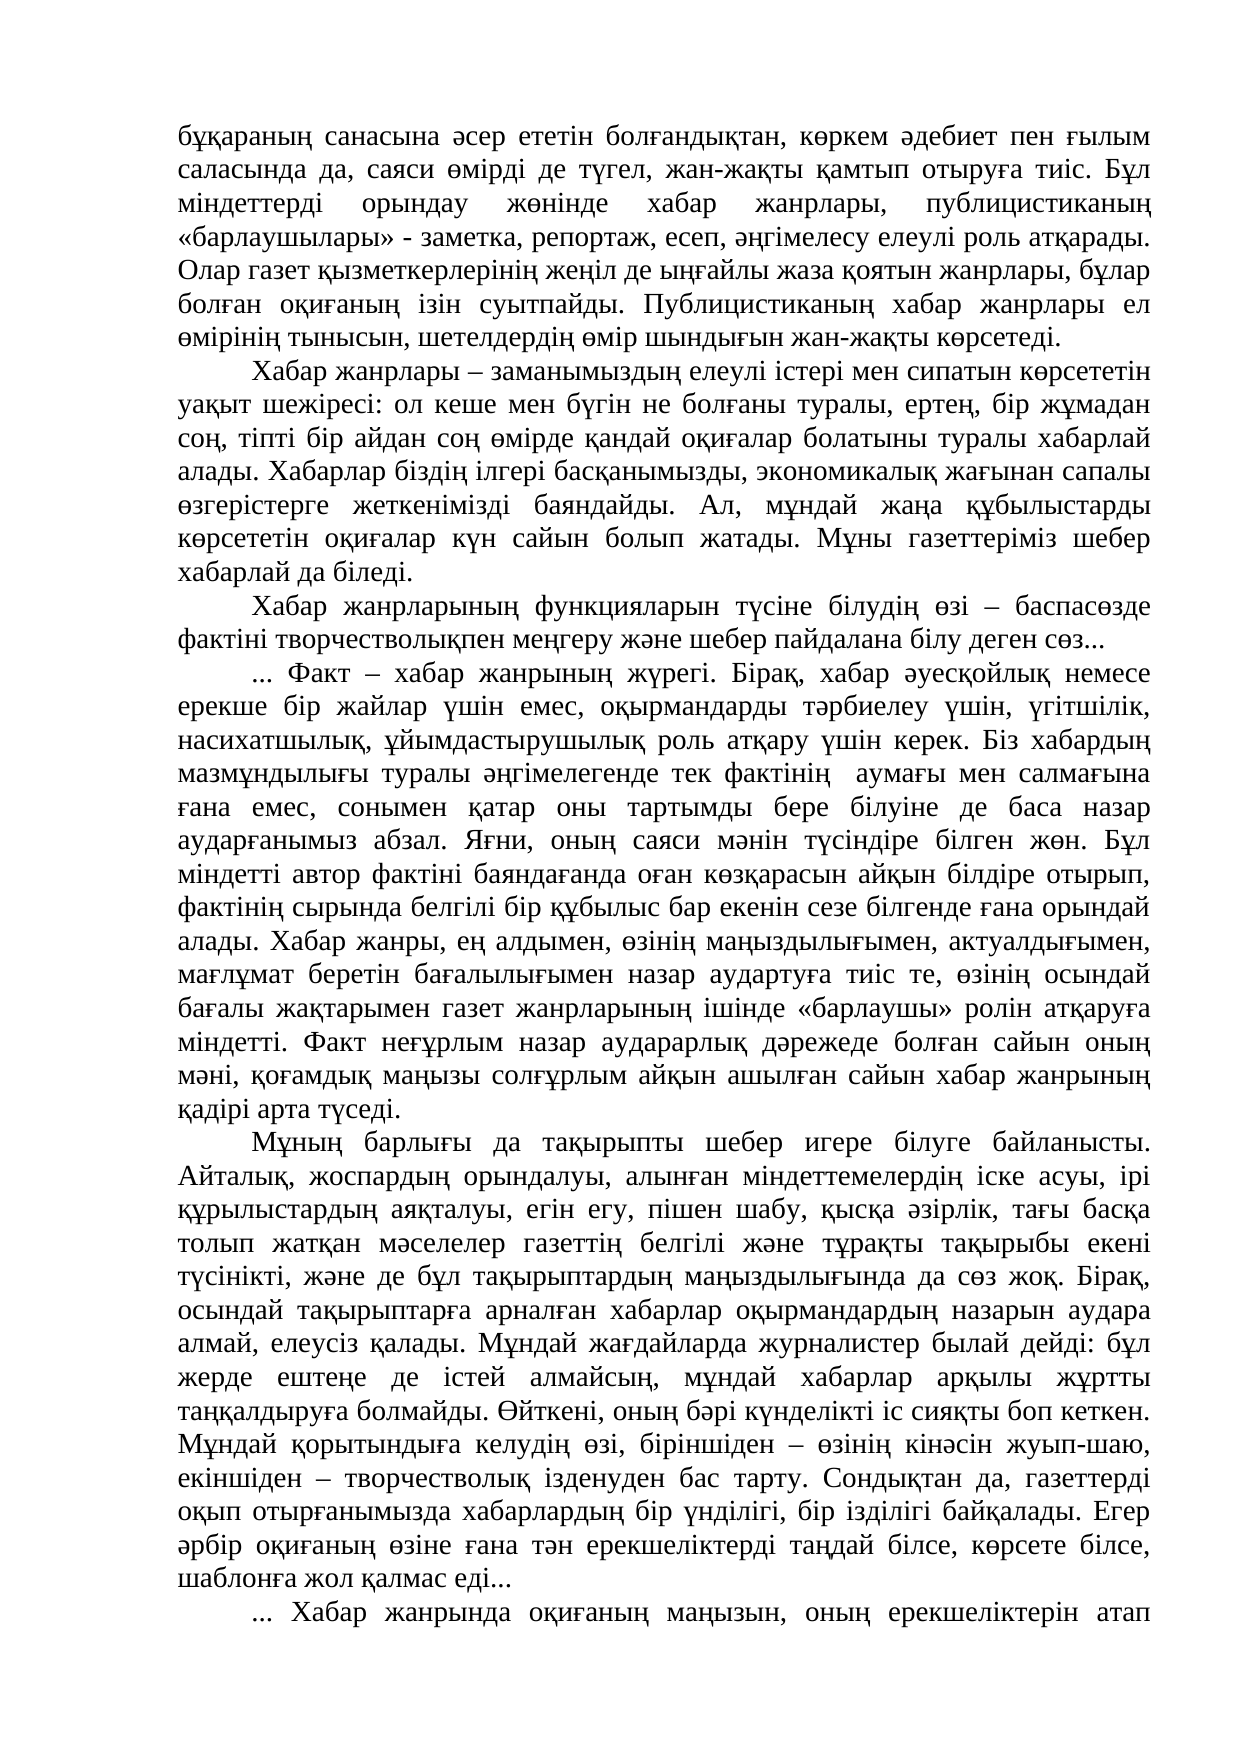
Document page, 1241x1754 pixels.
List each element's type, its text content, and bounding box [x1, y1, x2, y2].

text Хабар жанрлары – заманымыздың елеулі істері мен сипатын көрсететін уақыт шежіресі: ол кеше мен бүгін не болғаны туралы, ертең, бір жұмадан соң, тіпті бір айдан соң өмірде қандай оқиғалар болатыны туралы хабарлай алады. Хабарлар біздің ілгері басқанымызды, экономикалық жағынан сапалы өзгерістерге жеткенімізді баяндайды. Ал, мұндай жаңа құбылыстарды көрсететін оқиғалар күн сайын болып жатады. Мұны газеттеріміз шебер хабарлай да біледі. [177, 353, 1152, 588]
text ... Факт – хабар жанрының жүрегі. Бірақ, хабар әуесқойлық немесе ерекше бір жайлар үшін емес, оқырмандарды тәрбиелеу үшін, үгітшілік, насихатшылық, ұйымдастырушылық роль атқару үшін керек. Біз хабардың мазмұндылығы туралы әңгімелегенде тек фактінің аумағы мен салмағына ғана емес, сонымен қатар оны тартымды бере білуіне де баса назар аударғанымыз абзал. Яғни, оның саяси мәнін түсіндіре білген жөн. Бұл міндетті автор фактіні баяндағанда оған көзқарасын айқын білдіре отырып, фактінің сырында белгілі бір құбылыс бар екенін сезе білгенде ғана орындай алады. Хабар жанры, ең алдымен, өзінің маңыздылығымен, актуалдығымен, мағлұмат беретін бағалылығымен назар аудартуға тиіс те, өзінің осындай бағалы жақтарымен газет жанрларының ішінде «барлаушы» ролін атқаруға міндетті. Факт неғұрлым назар аударарлық дәрежеде болған сайын оның мәні, қоғамдық маңызы солғұрлым айқын ашылған сайын хабар жанрының қадірі арта түседі. [177, 655, 1152, 1124]
text Хабар жанрларының функцияларын түсіне білудің өзі – баспасөзде фактіні творчестволықпен меңгеру және шебер пайдалана білу деген сөз... [177, 588, 1152, 655]
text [177, 1594, 1152, 1627]
text Мұның барлығы да тақырыпты шебер игере білуге байланысты. Айталық, жоспардың орындалуы, алынған міндеттемелердің іске асуы, ірі құрылыстардың аяқталуы, егін егу, пішен шабу, қысқа әзірлік, тағы басқа толып жатқан мәселелер газеттің белгілі және тұрақты тақырыбы екені түсінікті, және де бұл тақырыптардың маңыздылығында да сөз жоқ. Бірақ, осындай тақырыптарға арналған хабарлар оқырмандардың назарын аудара алмай, елеусіз қалады. Мұндай жағдайларда журналистер былай дейді: бұл жерде ештеңе де істей алмайсың, мұндай хабарлар арқылы жұртты таңқалдыруға болмайды. Өйткені, оның бәрі күнделікті іс сияқты боп кеткен. Мұндай қорытындыға келудің өзі, біріншіден – өзінің кінәсін жуып-шаю, екіншіден – творчестволық ізденуден бас тарту. Сондықтан да, газеттерді оқып отырғанымызда хабарлардың бір үнділігі, бір ізділігі байқалады. Егер әрбір оқиғаның өзіне ғана тән ерекшеліктерді таңдай білсе, көрсете білсе, шаблонға жол қалмас еді... [177, 1124, 1152, 1594]
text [177, 118, 1152, 353]
